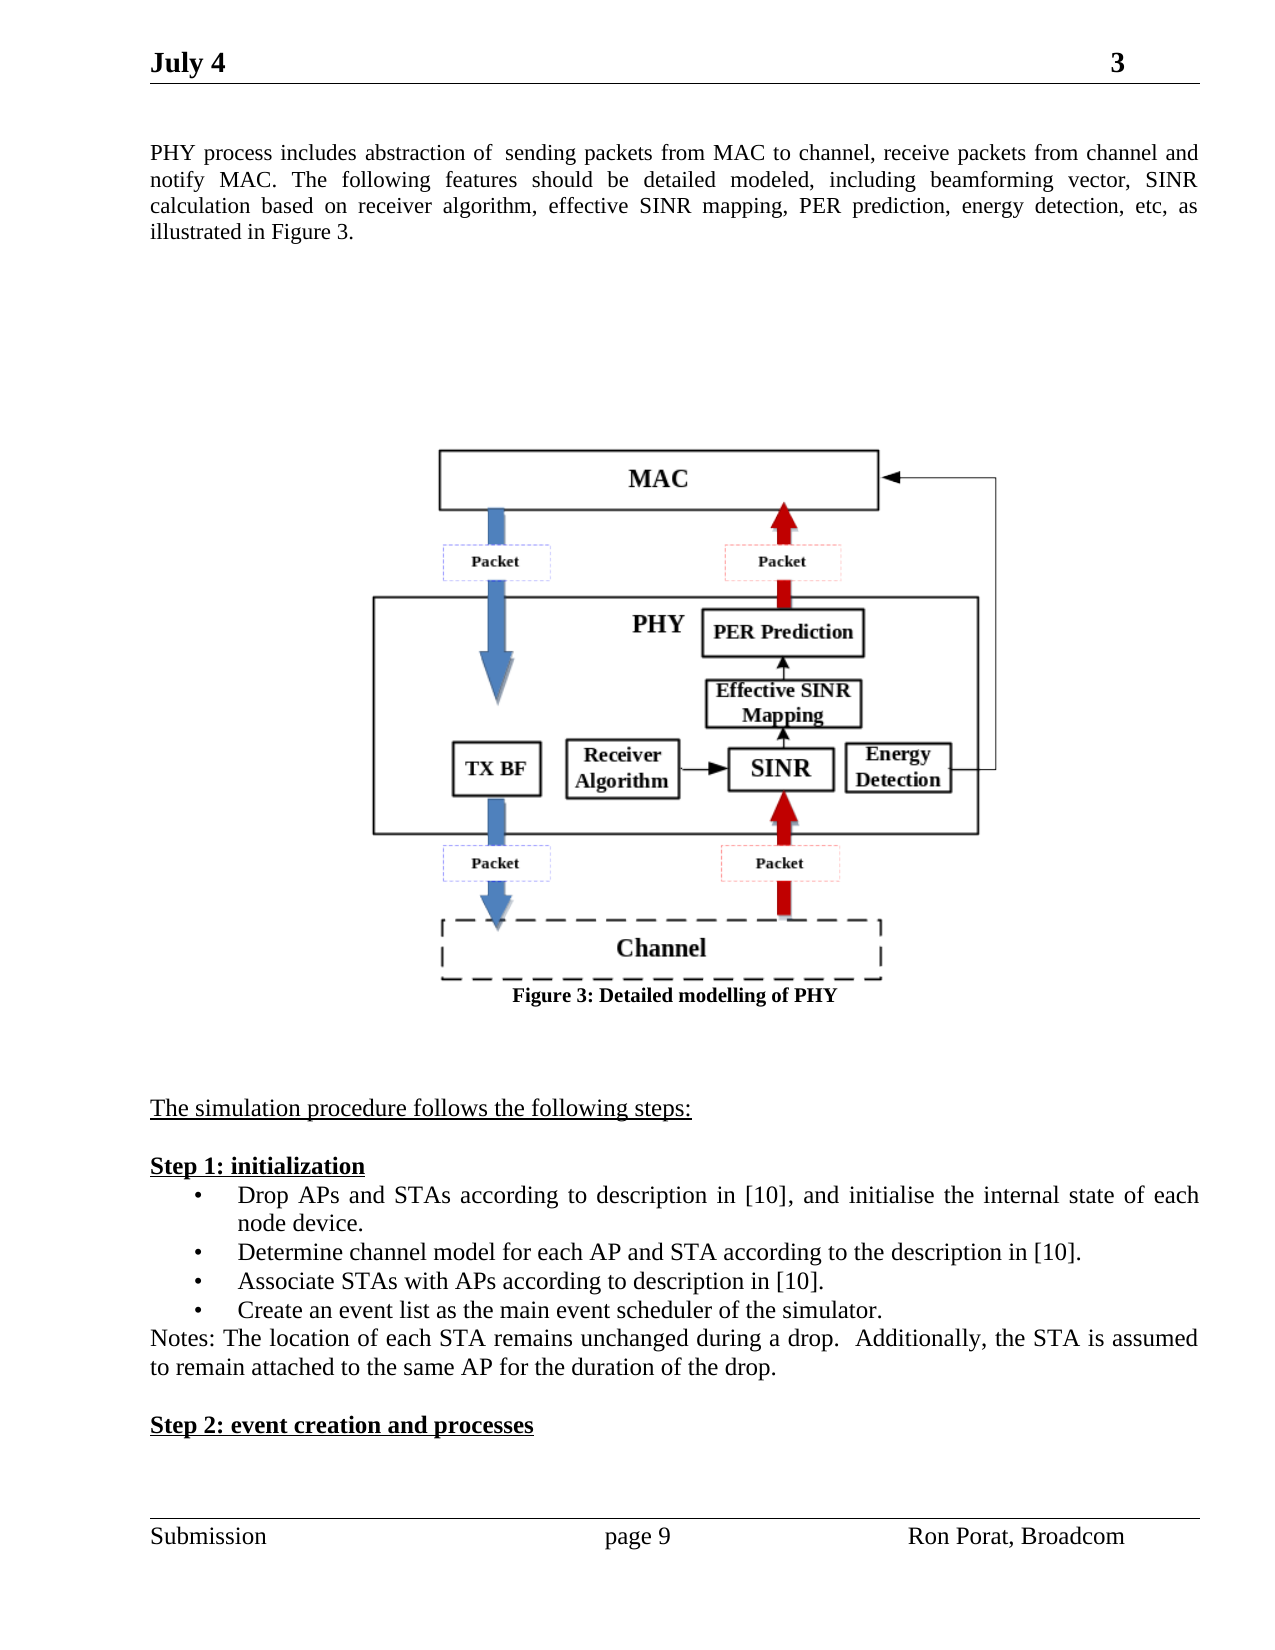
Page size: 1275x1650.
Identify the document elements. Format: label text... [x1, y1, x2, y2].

subtitle Step 1: initialization [150, 1151, 1200, 1180]
list Drop APs and STAs according to description in [10], and initialise the internal state of each node device. [194, 1180, 1200, 1237]
list Associate STAs with APs according to description in [10]. [194, 1266, 1200, 1295]
text Notes: The location of each STA remains unchanged during a drop. Additionally, the STA is assumed to remain attached to the same AP for the duration of the drop. [150, 1323, 1200, 1381]
text Figure 3: Detailed modelling of PHY [150, 983, 1200, 1007]
text The simulation procedure follows the following steps: [150, 1093, 1200, 1122]
list Determine channel model for each AP and STA according to the description in [10]. [194, 1237, 1200, 1266]
list Create an event list as the main event scheduler of the simulator. [194, 1295, 1200, 1323]
text PHY process includes abstraction of sending packets from MAC to channel, receive packets from channel and notify MAC. The following features should be detailed modeled, including beamforming vector, SINR calculation based on receiver algorithm, effective SINR mapping, PER prediction, energy detection, etc, as illustrated in Figure 3. [150, 139, 1200, 245]
subtitle Step 2: event creation and processes [150, 1410, 1200, 1438]
